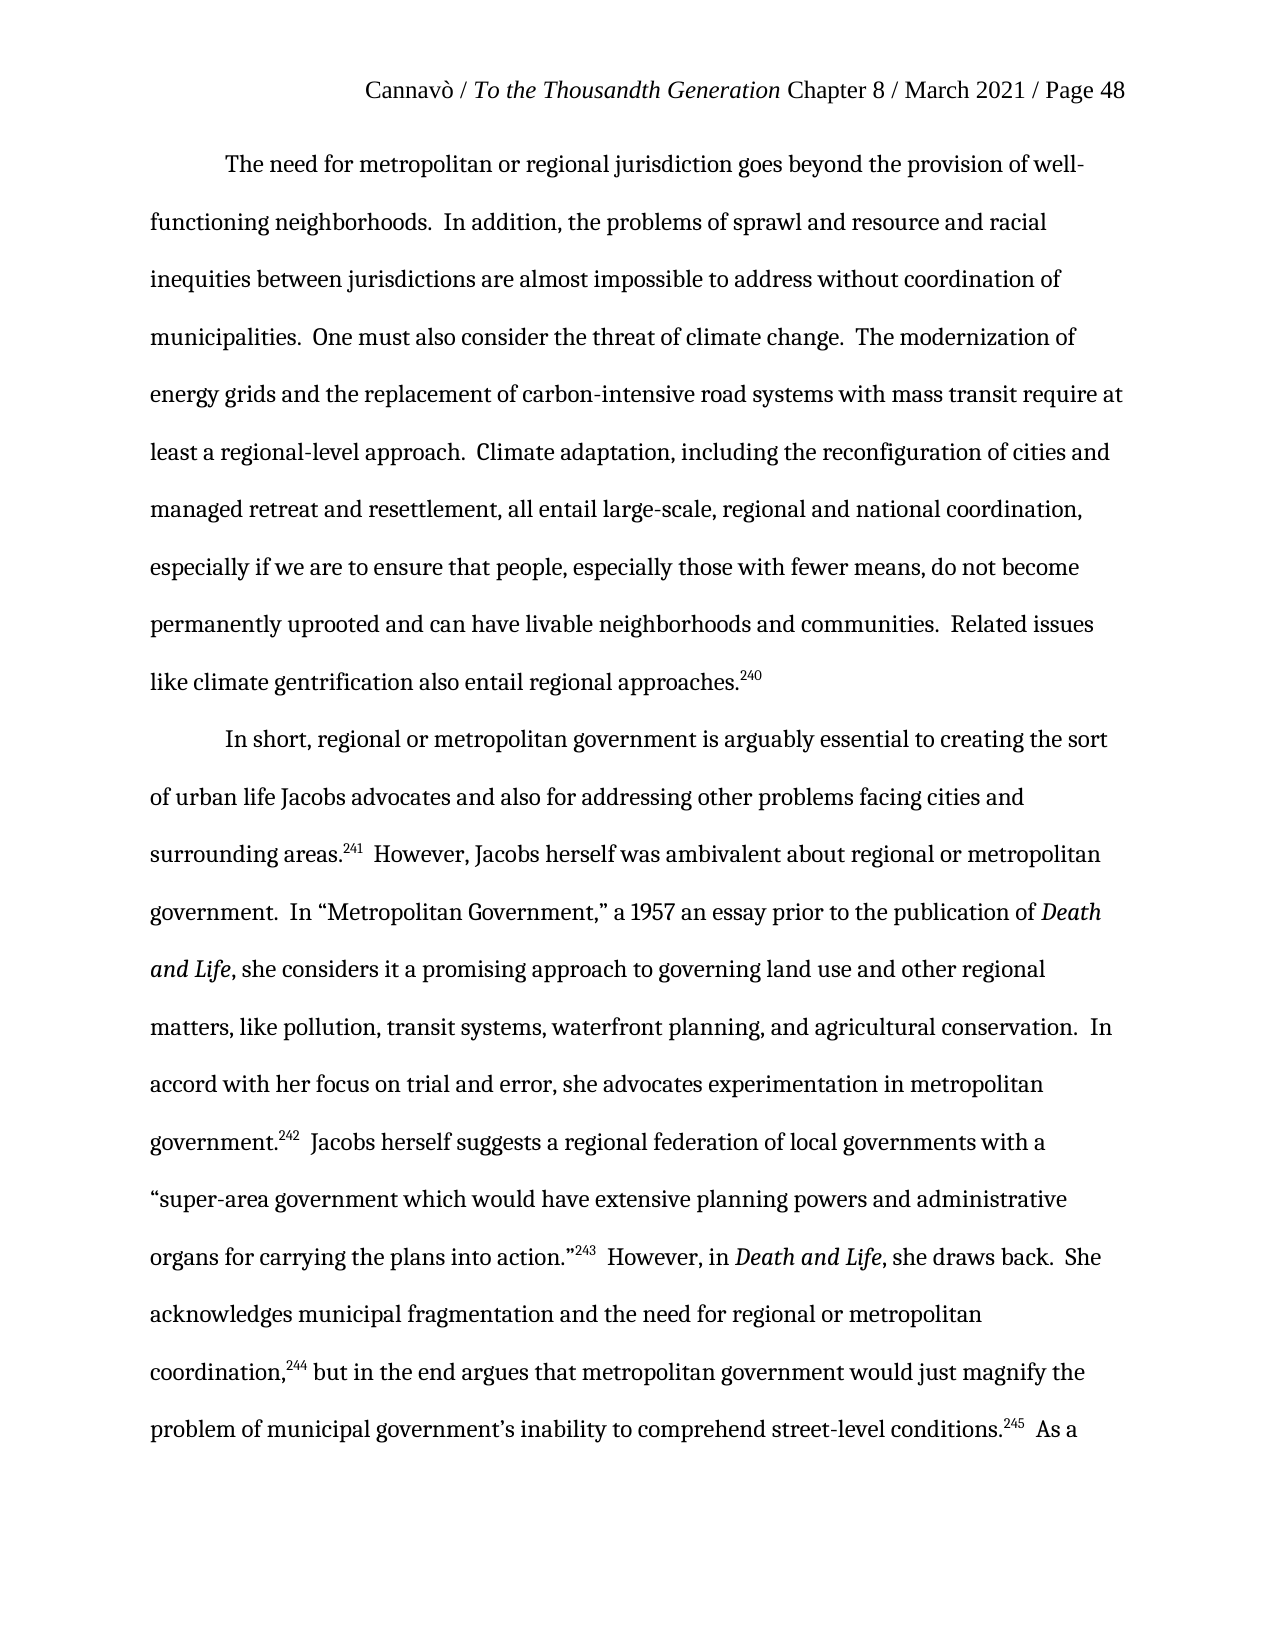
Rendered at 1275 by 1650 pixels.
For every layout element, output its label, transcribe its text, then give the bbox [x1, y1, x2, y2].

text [150, 725, 1125, 1444]
text The need for metropolitan or regional jurisdiction goes beyond the provision of well-functioning neighborhoods. In addition, the problems of sprawl and resource and racial inequities between jurisdictions are almost impossible to address without coordination of municipalities. One must also consider the threat of climate change. The modernization of energy grids and the replacement of carbon-intensive road systems with mass transit require at least a regional-level approach. Climate adaptation, including the reconfiguration of cities and managed retreat and resettlement, all entail large-scale, regional and national coordination, especially if we are to ensure that people, especially those with fewer means, do not become permanently uprooted and can have livable neighborhoods and communities. Related issues like climate gentrification also entail regional approaches. [150, 150, 1125, 696]
